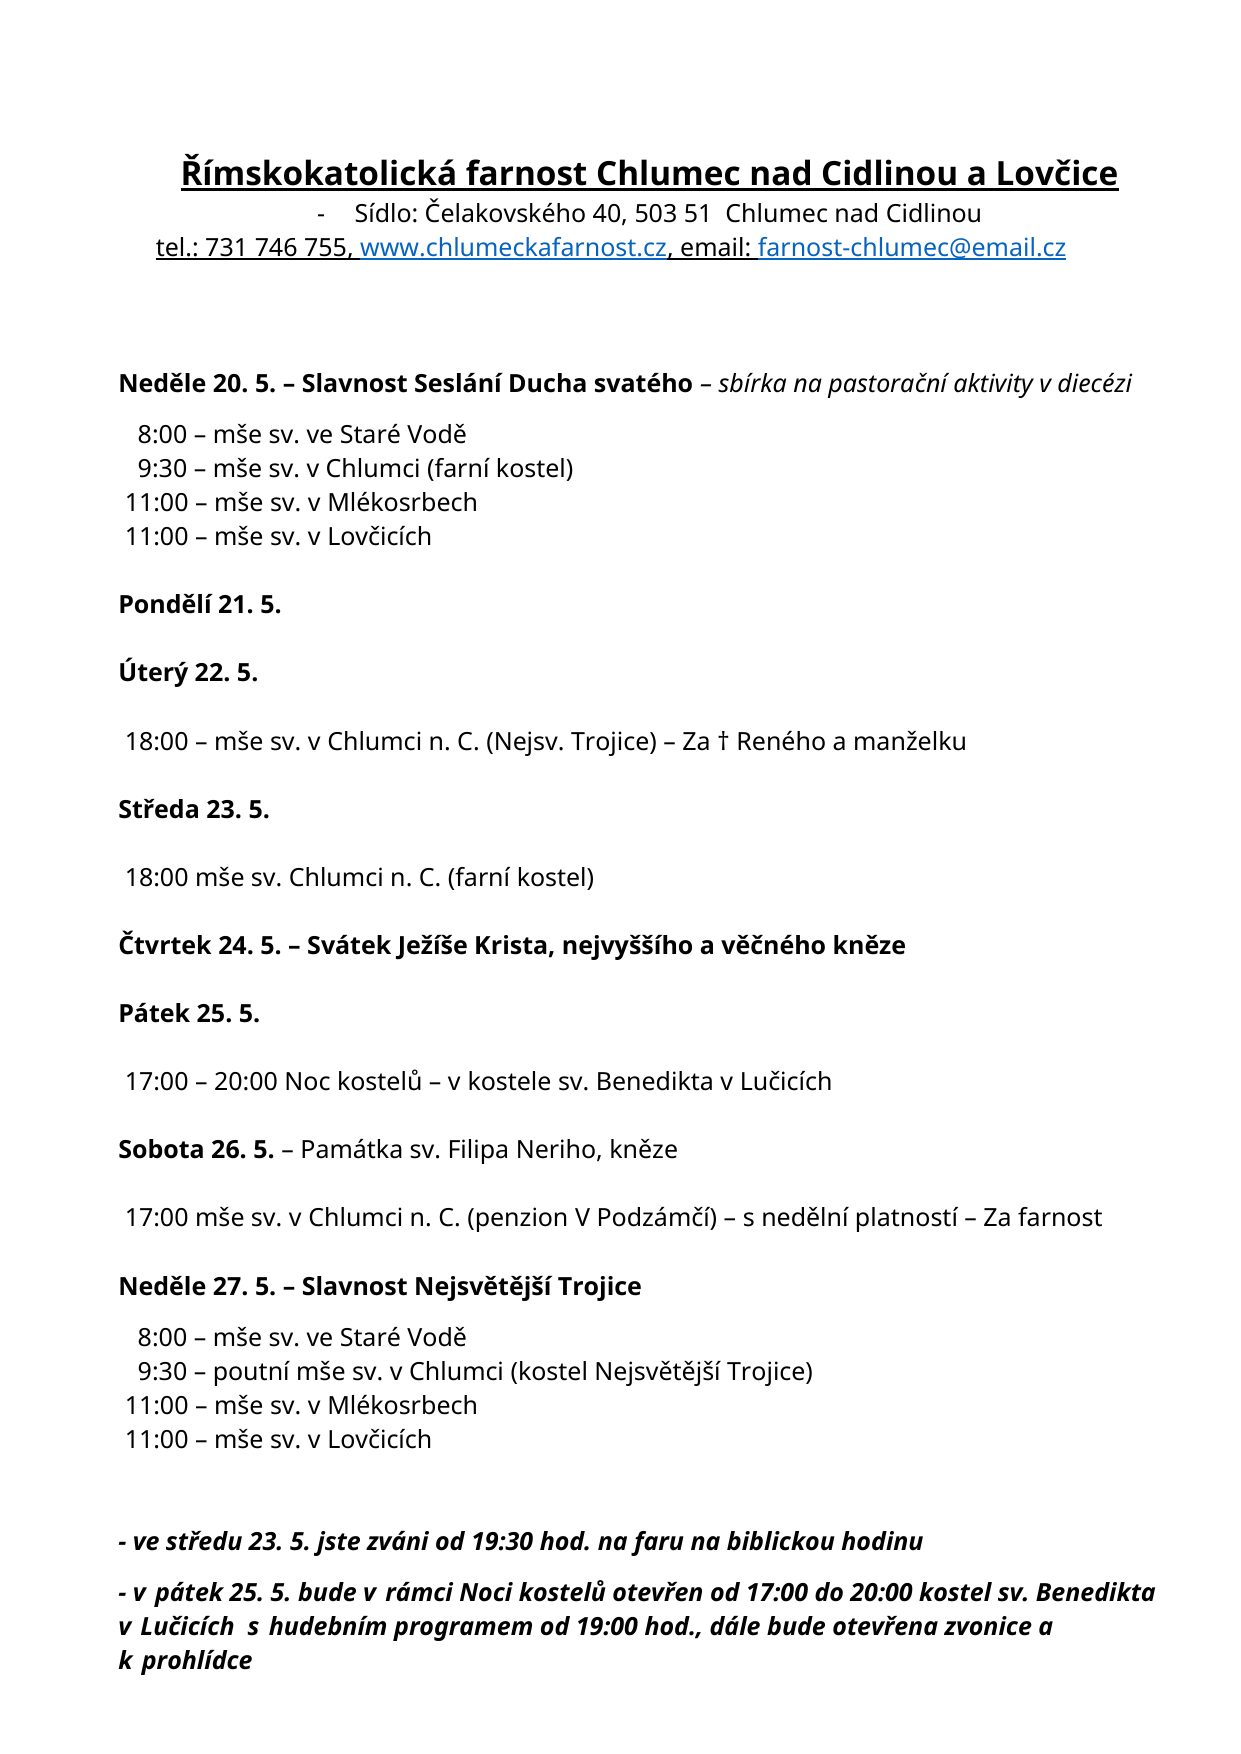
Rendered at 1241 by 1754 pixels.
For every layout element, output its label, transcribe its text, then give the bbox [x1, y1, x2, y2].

text Čtvrtek 24. 5. – Svátek Ježíše Krista, nejvyššího a věčného kněze [118, 928, 1181, 962]
list tel.: 731 746 755, www.chlumeckafarnost.cz, email: farnost-chlumec@email.cz [156, 229, 1181, 263]
text Středa 23. 5. [118, 791, 1181, 825]
text 11:00 – mše sv. v Lovčicích [118, 519, 1181, 553]
text Neděle 27. 5. – Slavnost Nejsvětější Trojice [118, 1268, 1181, 1302]
text 9:30 – poutní mše sv. v Chlumci (kostel Nejsvětější Trojice) [118, 1353, 1181, 1387]
list Sídlo: Čelakovského 40, 503 51 Chlumec nad Cidlinou [118, 195, 1181, 229]
text - v pátek 25. 5. bude v rámci Noci kostelů otevřen od 17:00 do 20:00 kostel sv. Benedikta v Lučicích s hudebním programem od 19:00 hod., dále bude otevřena zvonice a k prohlídce [118, 1575, 1181, 1677]
text 18:00 mše sv. Chlumci n. C. (farní kostel) [118, 859, 1181, 893]
text Neděle 20. 5. – Slavnost Seslání Ducha svatého – sbírka na pastorační aktivity v diecézi [118, 366, 1181, 400]
text - ve středu 23. 5. jste zváni od 19:30 hod. na faru na biblickou hodinu [118, 1524, 1181, 1558]
text 8:00 – mše sv. ve Staré Vodě [118, 417, 1181, 451]
text 11:00 – mše sv. v Lovčicích [118, 1421, 1181, 1456]
text Sobota 26. 5. – Památka sv. Filipa Neriho, kněze [118, 1132, 1181, 1166]
text 18:00 – mše sv. v Chlumci n. C. (Nejsv. Trojice) – Za † Reného a manželku [118, 723, 1181, 757]
text 17:00 mše sv. v Chlumci n. C. (penzion V Podzámčí) – s nedělní platností – Za farnost [118, 1200, 1181, 1234]
text 9:30 – mše sv. v Chlumci (farní kostel) [118, 451, 1181, 485]
text 11:00 – mše sv. v Mlékosrbech [118, 485, 1181, 519]
text Úterý 22. 5. [118, 655, 1181, 689]
text Pondělí 21. 5. [118, 587, 1181, 621]
text 11:00 – mše sv. v Mlékosrbech [118, 1387, 1181, 1421]
text 17:00 – 20:00 Noc kostelů – v kostele sv. Benedikta v Lučicích [118, 1064, 1181, 1098]
text 8:00 – mše sv. ve Staré Vodě [118, 1319, 1181, 1353]
text Římskokatolická farnost Chlumec nad Cidlinou a Lovčice [118, 150, 1181, 195]
text Pátek 25. 5. [118, 996, 1181, 1030]
